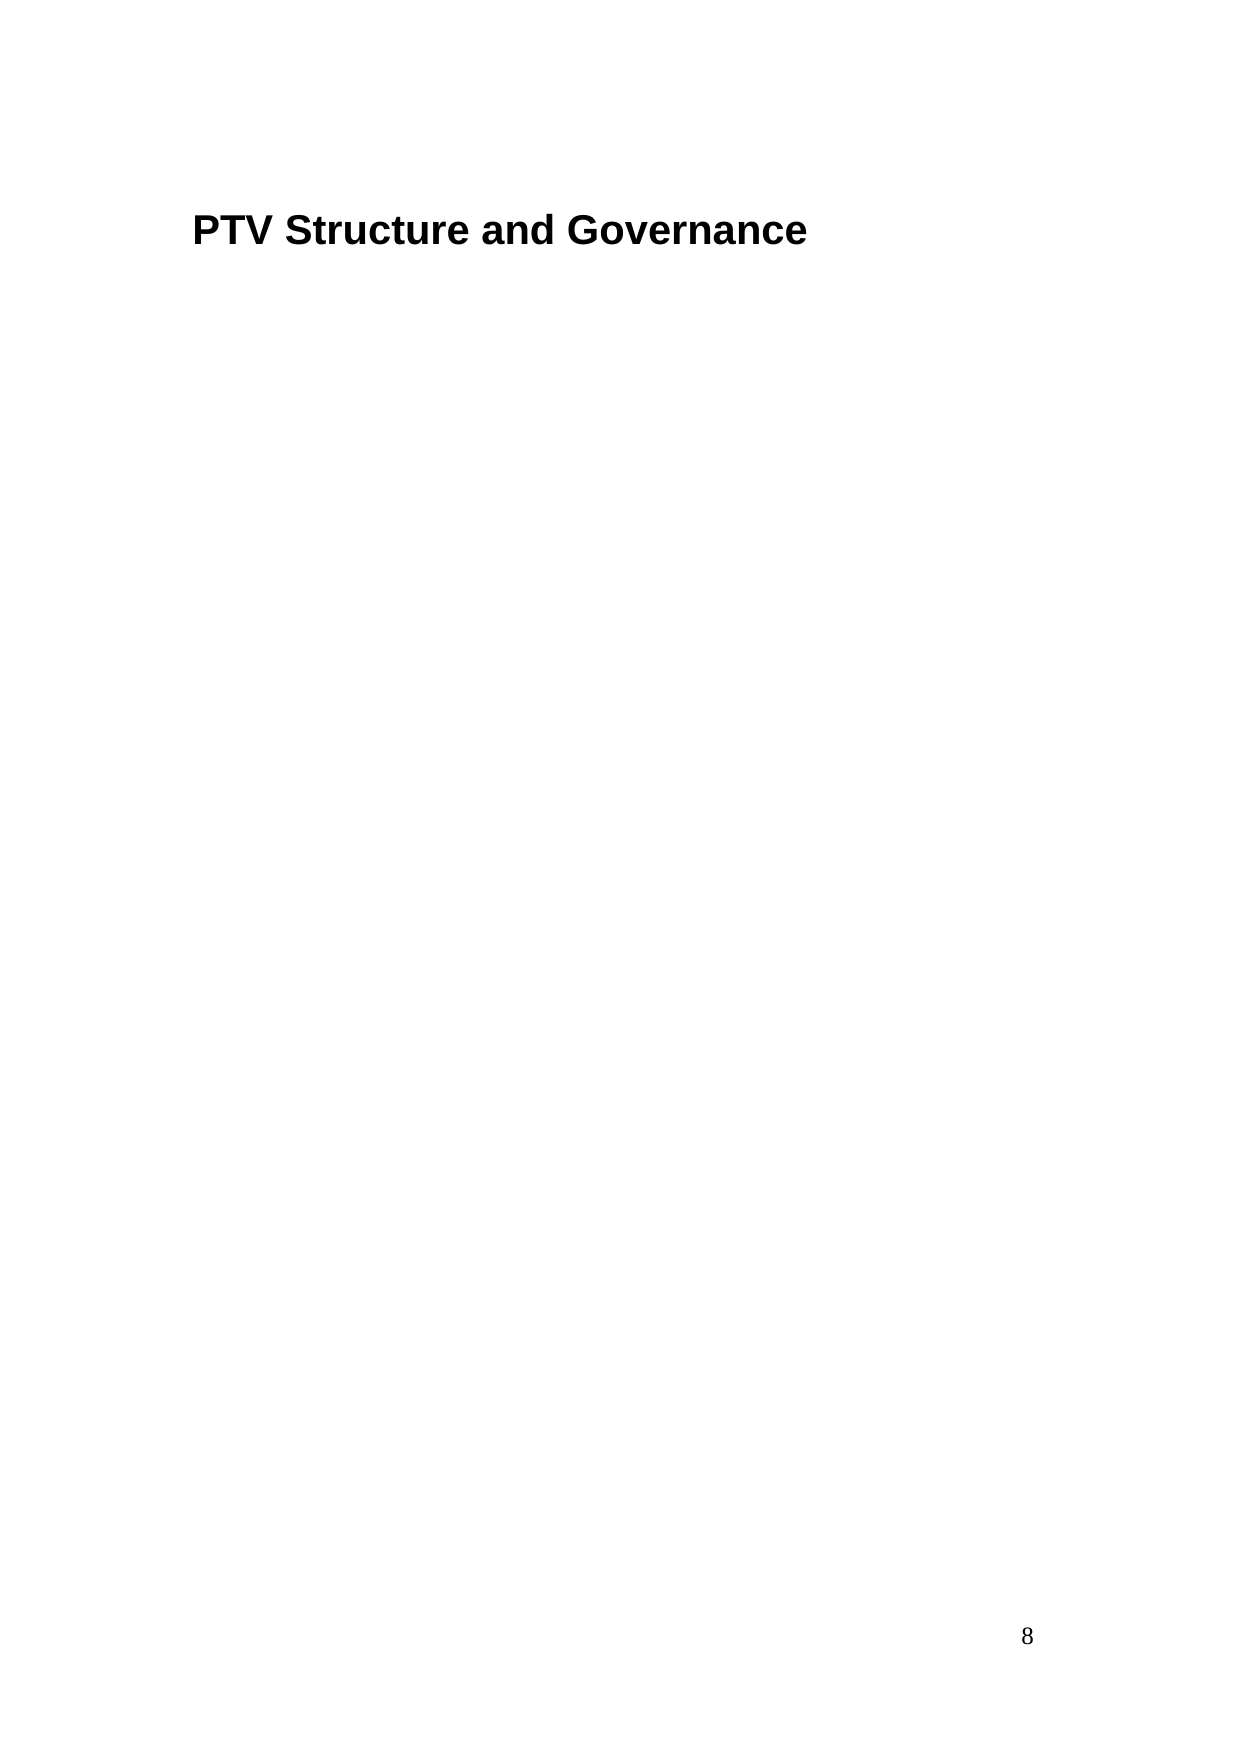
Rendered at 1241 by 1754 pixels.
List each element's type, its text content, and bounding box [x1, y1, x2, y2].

title PTV Structure and Governance [192, 205, 1034, 253]
